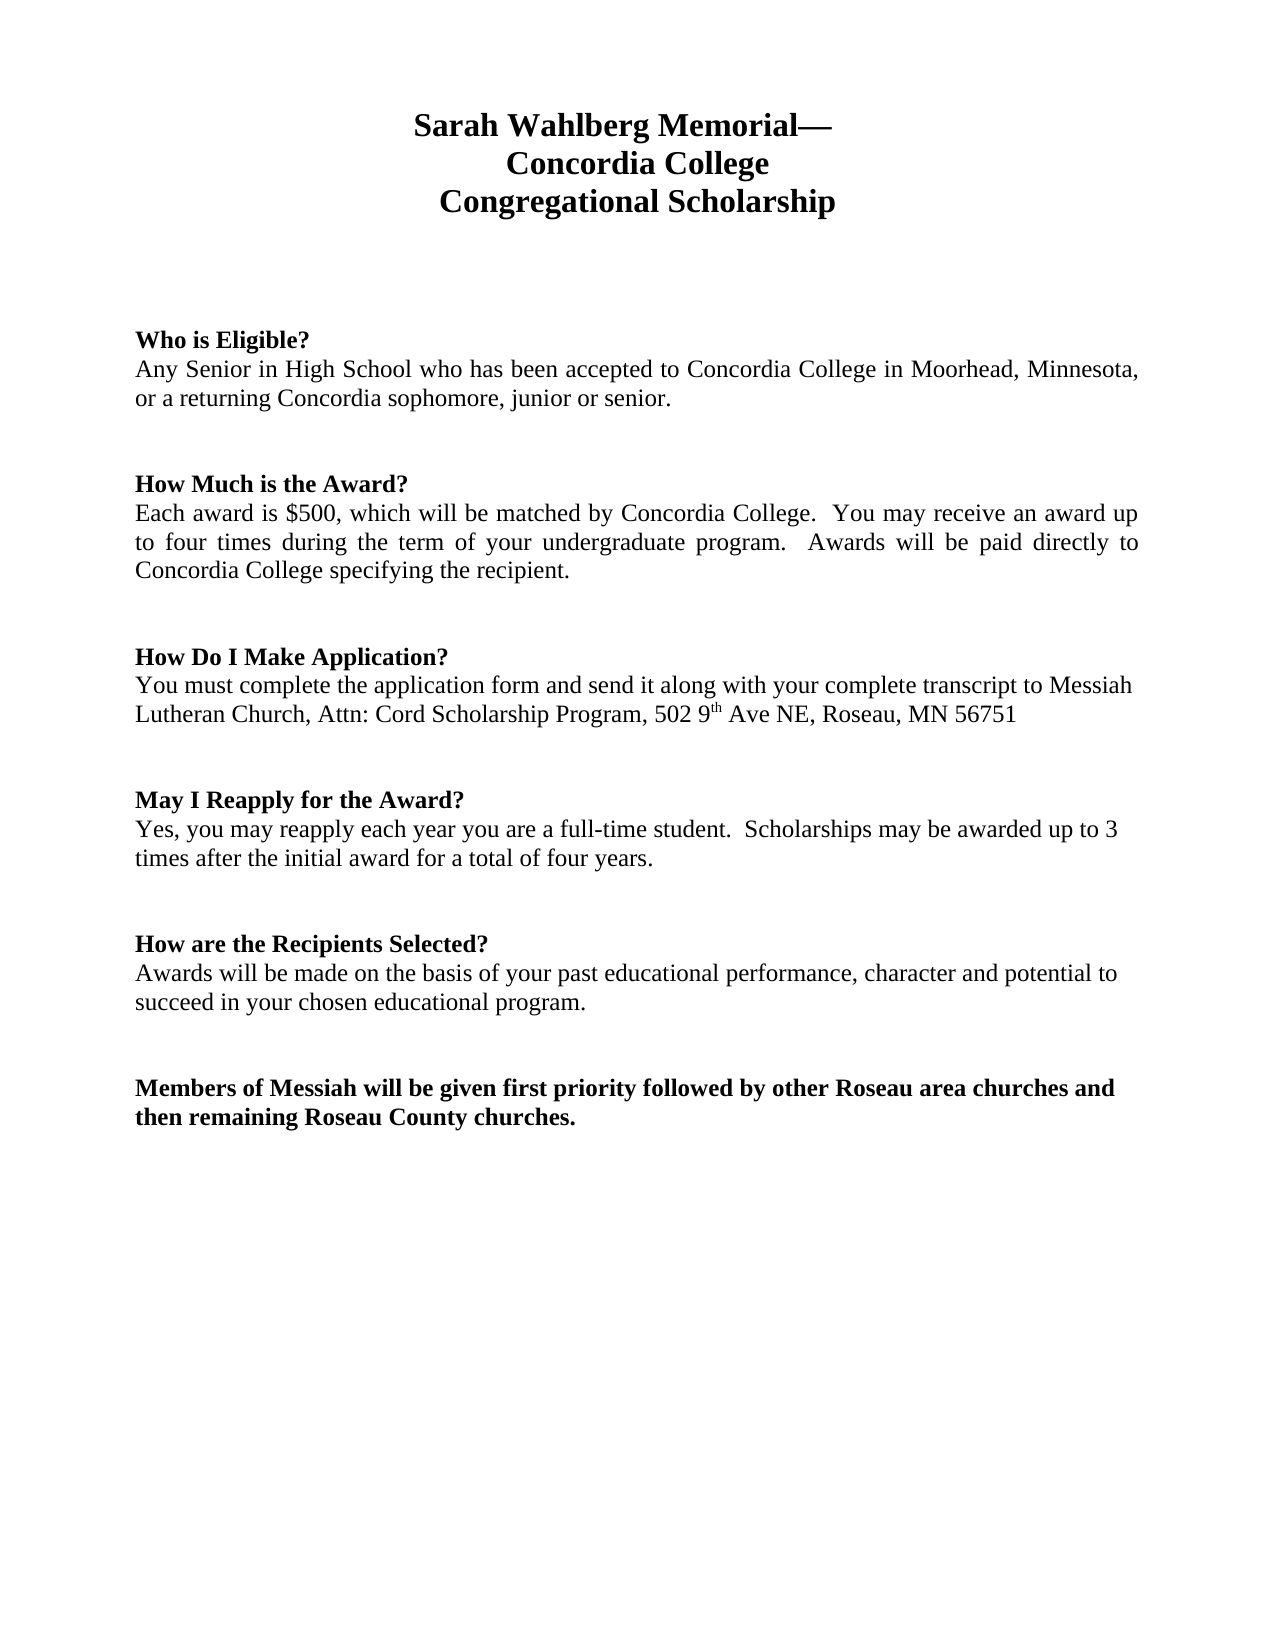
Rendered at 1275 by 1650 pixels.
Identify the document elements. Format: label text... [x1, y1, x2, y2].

text Yes, you may reapply each year you are a full-time student. Scholarships may be awarded up to 3 times after the initial award for a total of four years. [135, 814, 1140, 872]
text Any Senior in High School who has been accepted to Concordia College in Moorhead, Minnesota, or a returning Concordia sophomore, junior or senior. [135, 354, 1140, 412]
text Who is Eligible? [135, 325, 1140, 354]
text Members of Messiah will be given first priority followed by other Roseau area churches and then remaining Roseau County churches. [135, 1073, 1140, 1130]
text Each award is $500, which will be matched by Concordia College. You may receive an award up to four times during the term of your undergraduate program. Awards will be paid directly to Concordia College specifying the recipient. [135, 498, 1140, 584]
subtitle Congregational Scholarship [135, 182, 1140, 220]
subtitle How Do I Make Application? [135, 642, 1140, 670]
text May I Reapply for the Award? [135, 785, 1140, 814]
text Awards will be made on the basis of your past educational performance, character and potential to succeed in your chosen educational program. [135, 958, 1140, 1015]
text How Much is the Award? [135, 469, 1140, 498]
text How are the Recipients Selected? [135, 929, 1140, 958]
text Sarah Wahlberg Memorial— [135, 105, 1140, 143]
text You must complete the application form and send it along with your complete transcript to Messiah Lutheran Church, Attn: Cord Scholarship Program, 502 9th Ave NE, Roseau, MN 56751 [135, 670, 1140, 728]
text Concordia College [135, 143, 1140, 182]
